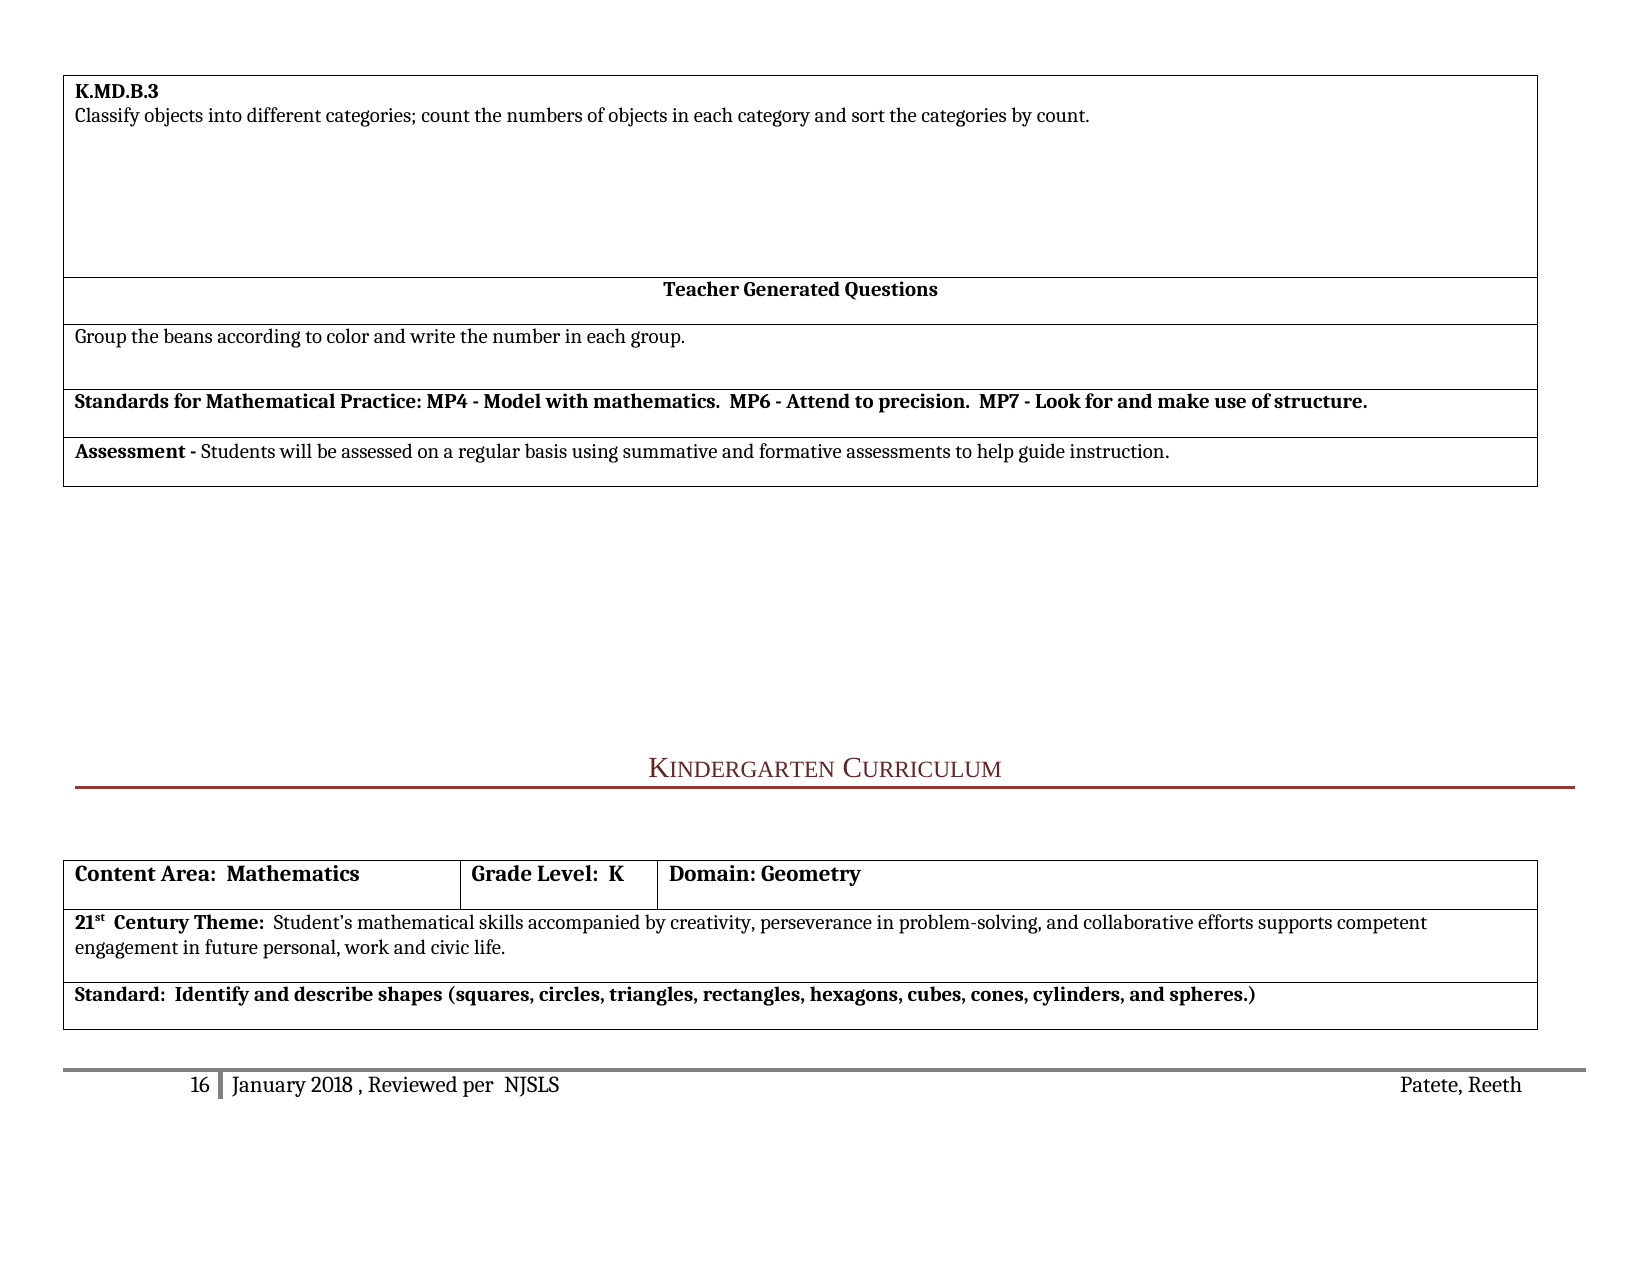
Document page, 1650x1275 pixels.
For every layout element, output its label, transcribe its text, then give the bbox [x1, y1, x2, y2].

table_cell 21st Century Theme: Student’s mathematical skills accompanied by creativity, perseverance in problem-solving, and collaborative efforts supports competent engagement in future personal, work and civic life. [64, 910, 1537, 982]
table_cell Standards for Mathematical Practice: MP4 - Model with mathematics. MP6 - Attend to precision. MP7 - Look for and make use of structure. [64, 390, 1537, 437]
table_cell Assessment - Students will be assessed on a regular basis using summative and formative assessments to help guide instruction. [64, 438, 1537, 486]
table_header Grade Level: K [461, 861, 657, 909]
table_header Domain: Geometry [658, 861, 1537, 909]
table_cell Standard: Identify and describe shapes (squares, circles, triangles, rectangles, hexagons, cubes, cones, cylinders, and spheres.) [64, 983, 1537, 1029]
table_cell Teacher Generated Questions [64, 278, 1537, 324]
table_cell K.MD.B.3 Classify objects into different categories; count the numbers of objects in each category and sort the categories by count. [64, 76, 1537, 277]
text Kindergarten Curriculum [75, 750, 1575, 786]
table_cell Group the beans according to color and write the number in each group. [64, 325, 1537, 389]
table_header Content Area: Mathematics [64, 861, 460, 909]
